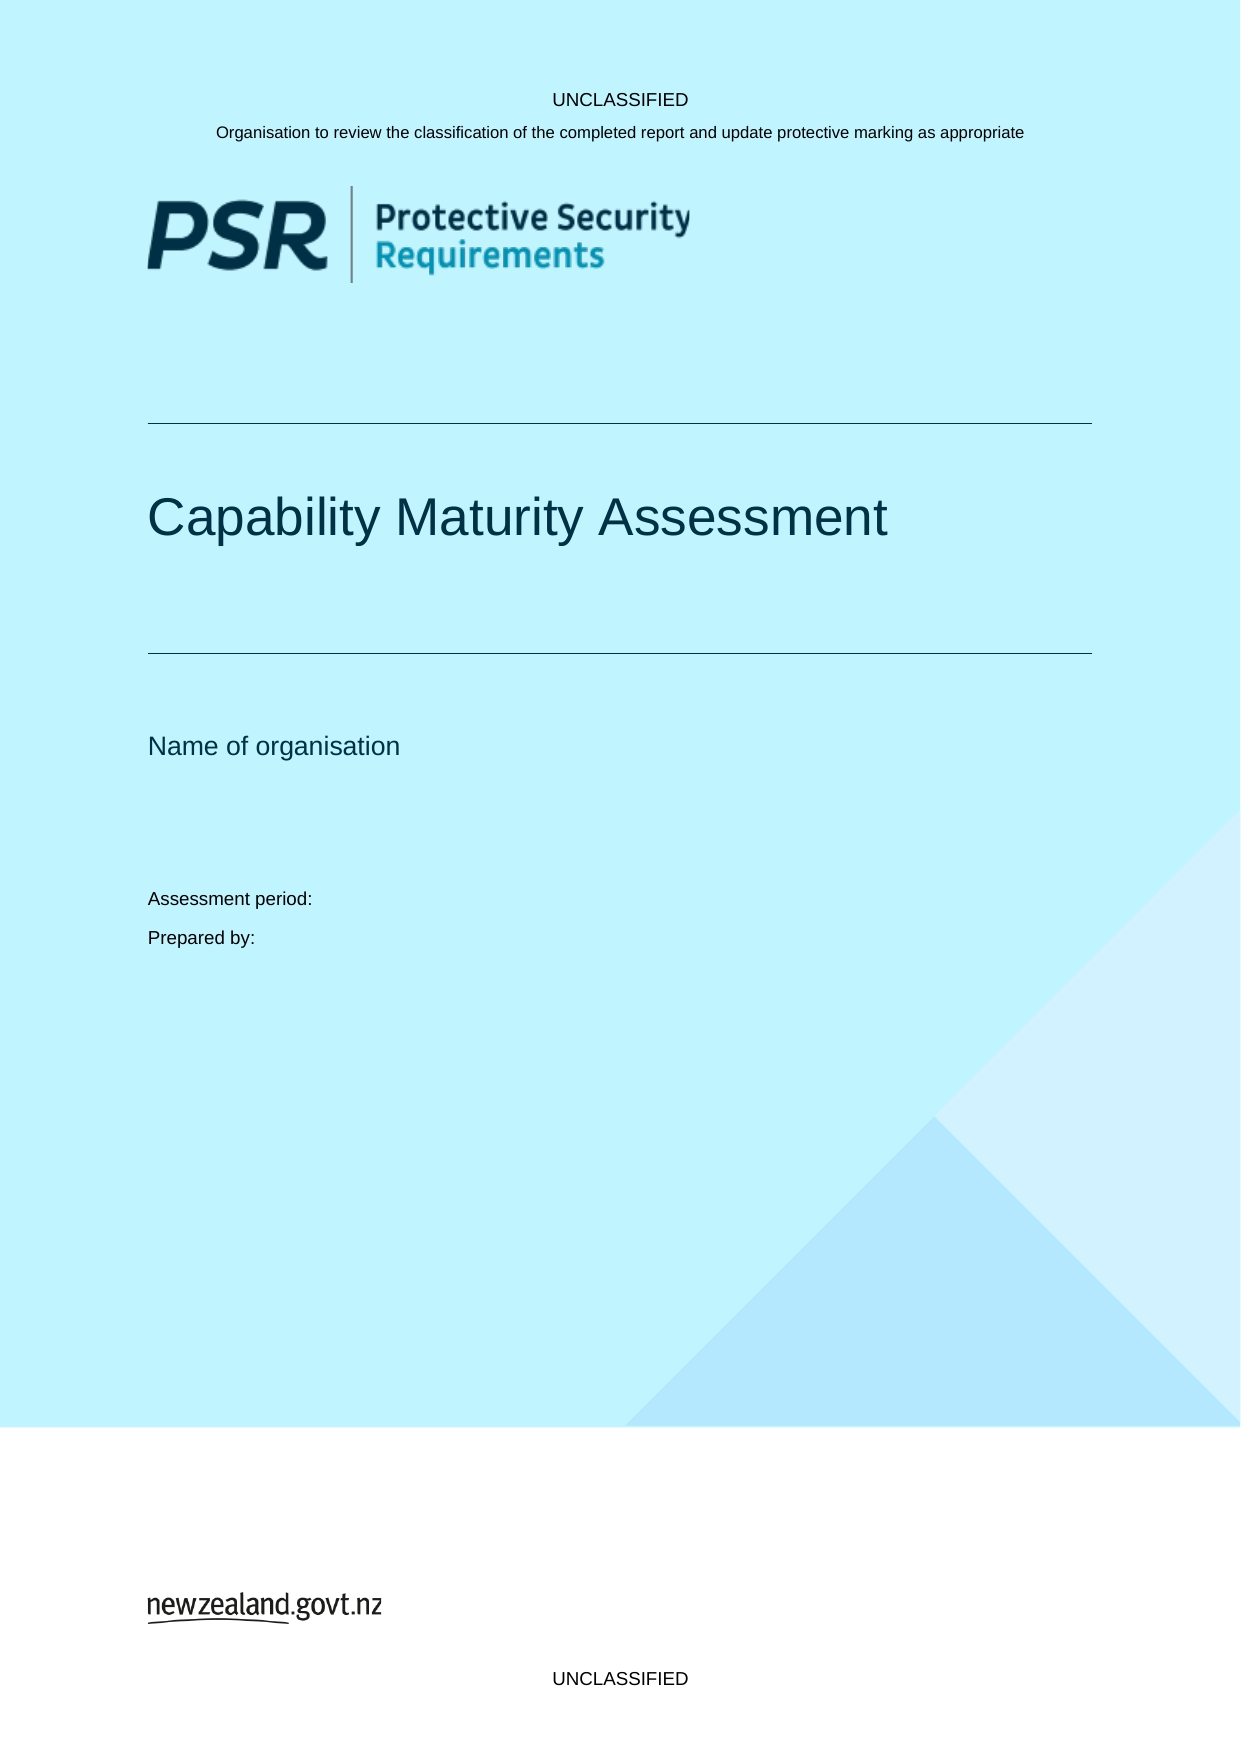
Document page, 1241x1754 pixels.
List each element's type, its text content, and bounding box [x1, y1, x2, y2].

text Prepared by: [148, 927, 1092, 948]
title Capability Maturity Assessment [148, 424, 1092, 653]
title Name of organisation [148, 731, 1092, 783]
text Assessment period: [148, 887, 1092, 909]
